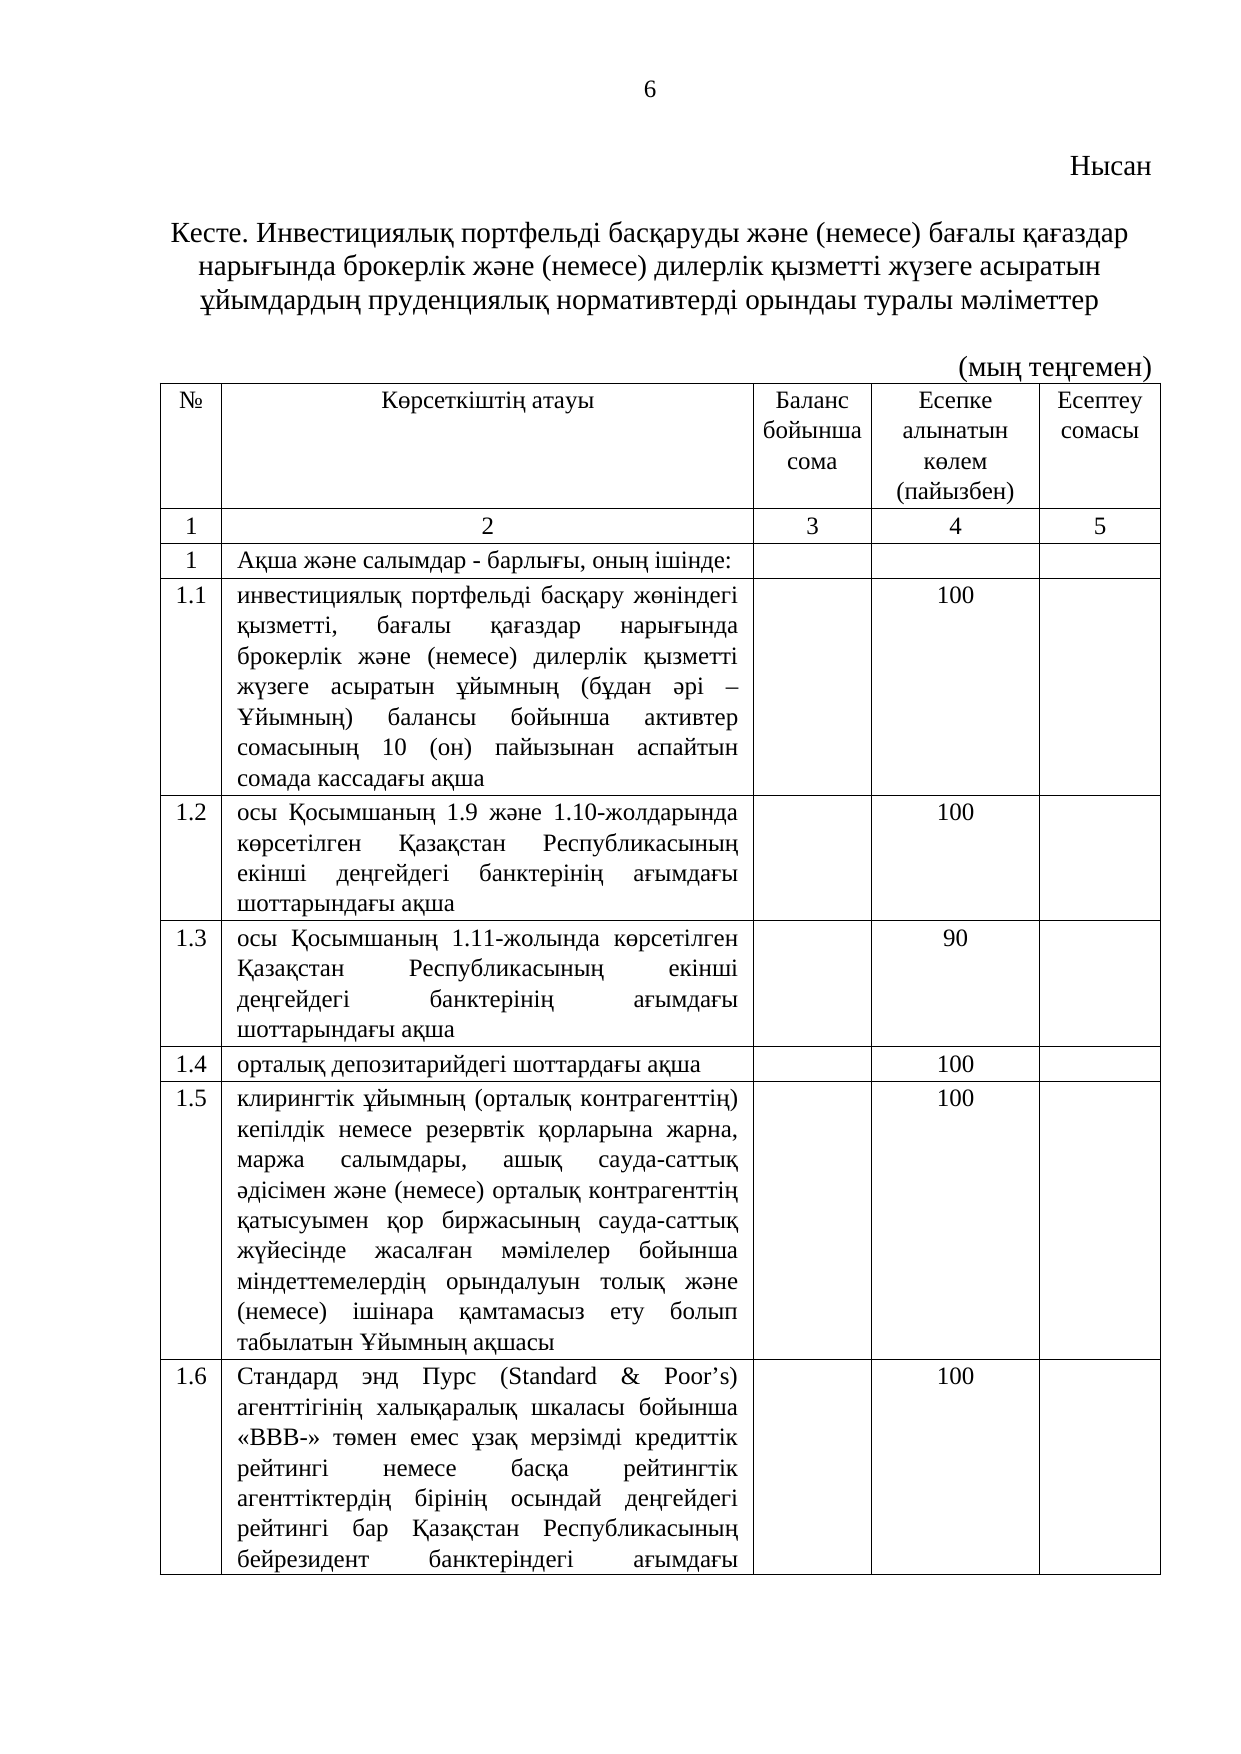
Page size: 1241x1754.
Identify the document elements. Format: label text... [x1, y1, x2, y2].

table_cell 100 [872, 1047, 1039, 1081]
table_cell 100 [872, 1082, 1039, 1359]
table_cell 1.3 [161, 921, 221, 1046]
table_cell [1040, 579, 1160, 794]
table_cell 100 [872, 579, 1039, 794]
table_cell [754, 1082, 871, 1359]
table_cell 1 [161, 509, 221, 543]
table_cell 2 [222, 509, 753, 543]
table_cell орталық депозитарийдегі шоттардағы ақша [222, 1047, 753, 1081]
table_cell 1.4 [161, 1047, 221, 1081]
table_cell [754, 544, 871, 577]
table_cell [222, 1360, 753, 1574]
table_cell [1040, 1360, 1160, 1574]
table_header Есептеу сомасы [1040, 384, 1160, 508]
table_cell [1040, 921, 1160, 1046]
table_cell 90 [872, 921, 1039, 1046]
table_cell клирингтік ұйымның (орталық контрагенттің) кепілдік немесе резервтік қорларына жарна, маржа салымдары, ашық сауда-саттық әдісімен және (немесе) орталық контрагенттің қатысуымен қор биржасының сауда-саттық жүйесінде жасалған мәмілелер бойынша міндеттемелердің орындалуын толық және (немесе) ішінара қамтамасыз ету болып табылатын Ұйымның ақшасы [222, 1082, 753, 1359]
table_cell 1.2 [161, 796, 221, 920]
text Кесте. Инвестициялық портфельді басқаруды және (немесе) бағалы қағаздар нарығында брокерлік және (немесе) дилерлік қызметті жүзеге асыратын ұйымдардың пруденциялық нормативтерді орындаы туралы мәліметтер [148, 215, 1152, 315]
table_cell [754, 579, 871, 794]
table_cell 1 [161, 544, 221, 577]
table_cell [754, 1047, 871, 1081]
table_header Көрсеткіштің атауы [222, 384, 753, 508]
table_header Баланс бойынша сома [754, 384, 871, 508]
table_cell 3 [754, 509, 871, 543]
table_cell [1040, 796, 1160, 920]
table_cell Ақша және салымдар - барлығы, оның ішінде: [222, 544, 753, 577]
table_cell [754, 796, 871, 920]
table_header № [161, 384, 221, 508]
table_cell 1.6 [161, 1360, 221, 1574]
table_cell [1040, 1047, 1160, 1081]
table_cell 100 [872, 796, 1039, 920]
table_cell 1.1 [161, 579, 221, 794]
table_header Есепке алынатын көлем (пайызбен) [872, 384, 1039, 508]
table_cell 1.5 [161, 1082, 221, 1359]
table_cell [754, 921, 871, 1046]
text (мың теңгемен) [148, 349, 1152, 382]
table_cell осы Қосымшаның 1.11-жолында көрсетілген Қазақстан Республикасының екінші деңгейдегі банктерінің ағымдағы шоттарындағы ақша [222, 921, 753, 1046]
table_cell 4 [872, 509, 1039, 543]
table_cell [1040, 1082, 1160, 1359]
table_cell инвестициялық портфельді басқару жөніндегі қызметті, бағалы қағаздар нарығында брокерлік және (немесе) дилерлік қызметті жүзеге асыратын ұйымның (бұдан әрі – Ұйымның) балансы бойынша активтер сомасының 10 (он) пайызынан аспайтын сомада кассадағы ақша [222, 579, 753, 794]
table_cell [754, 1360, 871, 1574]
table_cell 100 [872, 1360, 1039, 1574]
table_cell 5 [1040, 509, 1160, 543]
table_cell [1040, 544, 1160, 577]
text Нысан [798, 148, 1152, 181]
table_cell [872, 544, 1039, 577]
table_cell осы Қосымшаның 1.9 және 1.10-жолдарында көрсетілген Қазақстан Республикасының екінші деңгейдегі банктерінің ағымдағы шоттарындағы ақша [222, 796, 753, 920]
